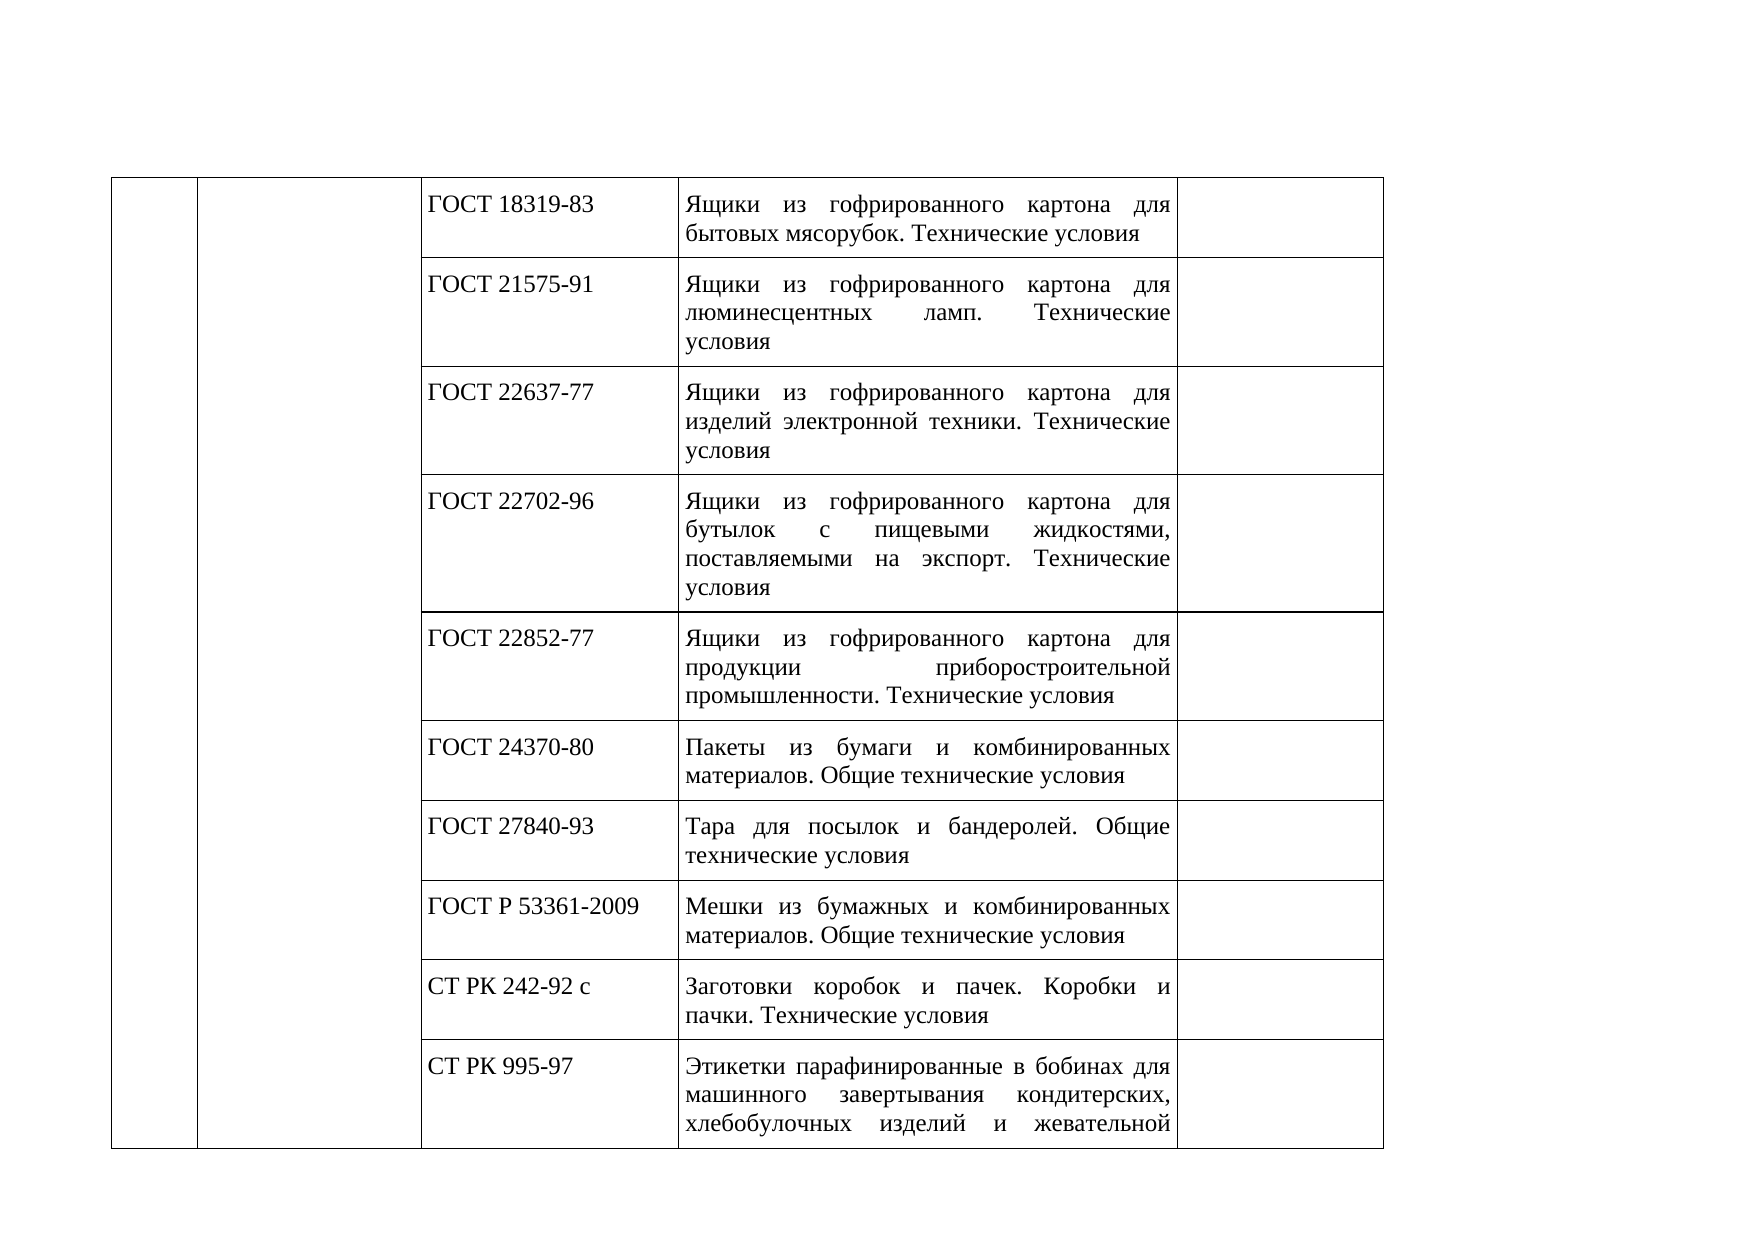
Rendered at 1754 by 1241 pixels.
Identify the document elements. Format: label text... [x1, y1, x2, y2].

table_cell Ящики из гофрированного картона для бутылок с пищевыми жидкостями, поставляемыми на экспорт. Технические условия [679, 475, 1177, 611]
table_cell [1178, 613, 1383, 720]
table_cell ГОСТ Р 53361-2009 [422, 881, 678, 959]
table_cell ГОСТ 22702-96 [422, 475, 678, 611]
table_cell [1178, 258, 1383, 366]
table_cell Ящики из гофрированного картона для люминесцентных ламп. Технические условия [679, 258, 1177, 366]
table_cell [1178, 475, 1383, 611]
table_cell СТ РК 242-92 с [422, 960, 678, 1039]
table_cell [1178, 801, 1383, 879]
table_cell ГОСТ 22852-77 [422, 613, 678, 720]
table_cell ГОСТ 18319-83 [422, 178, 678, 257]
table_cell СТ РК 995-97 [422, 1040, 678, 1148]
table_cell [679, 1040, 1177, 1148]
table_cell ГОСТ 27840-93 [422, 801, 678, 879]
table_cell Ящики из гофрированного картона для бытовых мясорубок. Технические условия [679, 178, 1177, 257]
table_cell ГОСТ 21575-91 [422, 258, 678, 366]
table_cell [1178, 367, 1383, 474]
table_cell [1178, 721, 1383, 800]
table_cell Ящики из гофрированного картона для изделий электронной техники. Технические условия [679, 367, 1177, 474]
table_cell [1178, 1040, 1383, 1148]
table_cell Мешки из бумажных и комбинированных материалов. Общие технические условия [679, 881, 1177, 959]
table_cell ГОСТ 22637-77 [422, 367, 678, 474]
table_cell ГОСТ 24370-80 [422, 721, 678, 800]
table_cell Тара для посылок и бандеролей. Общие технические условия [679, 801, 1177, 879]
table_cell [1178, 960, 1383, 1039]
table_cell Ящики из гофрированного картона для продукции приборостроительной промышленности. Технические условия [679, 613, 1177, 720]
table_cell Заготовки коробок и пачек. Коробки и пачки. Технические условия [679, 960, 1177, 1039]
table_cell [1178, 178, 1383, 257]
table_cell Пакеты из бумаги и комбинированных материалов. Общие технические условия [679, 721, 1177, 800]
table_cell [1178, 881, 1383, 959]
